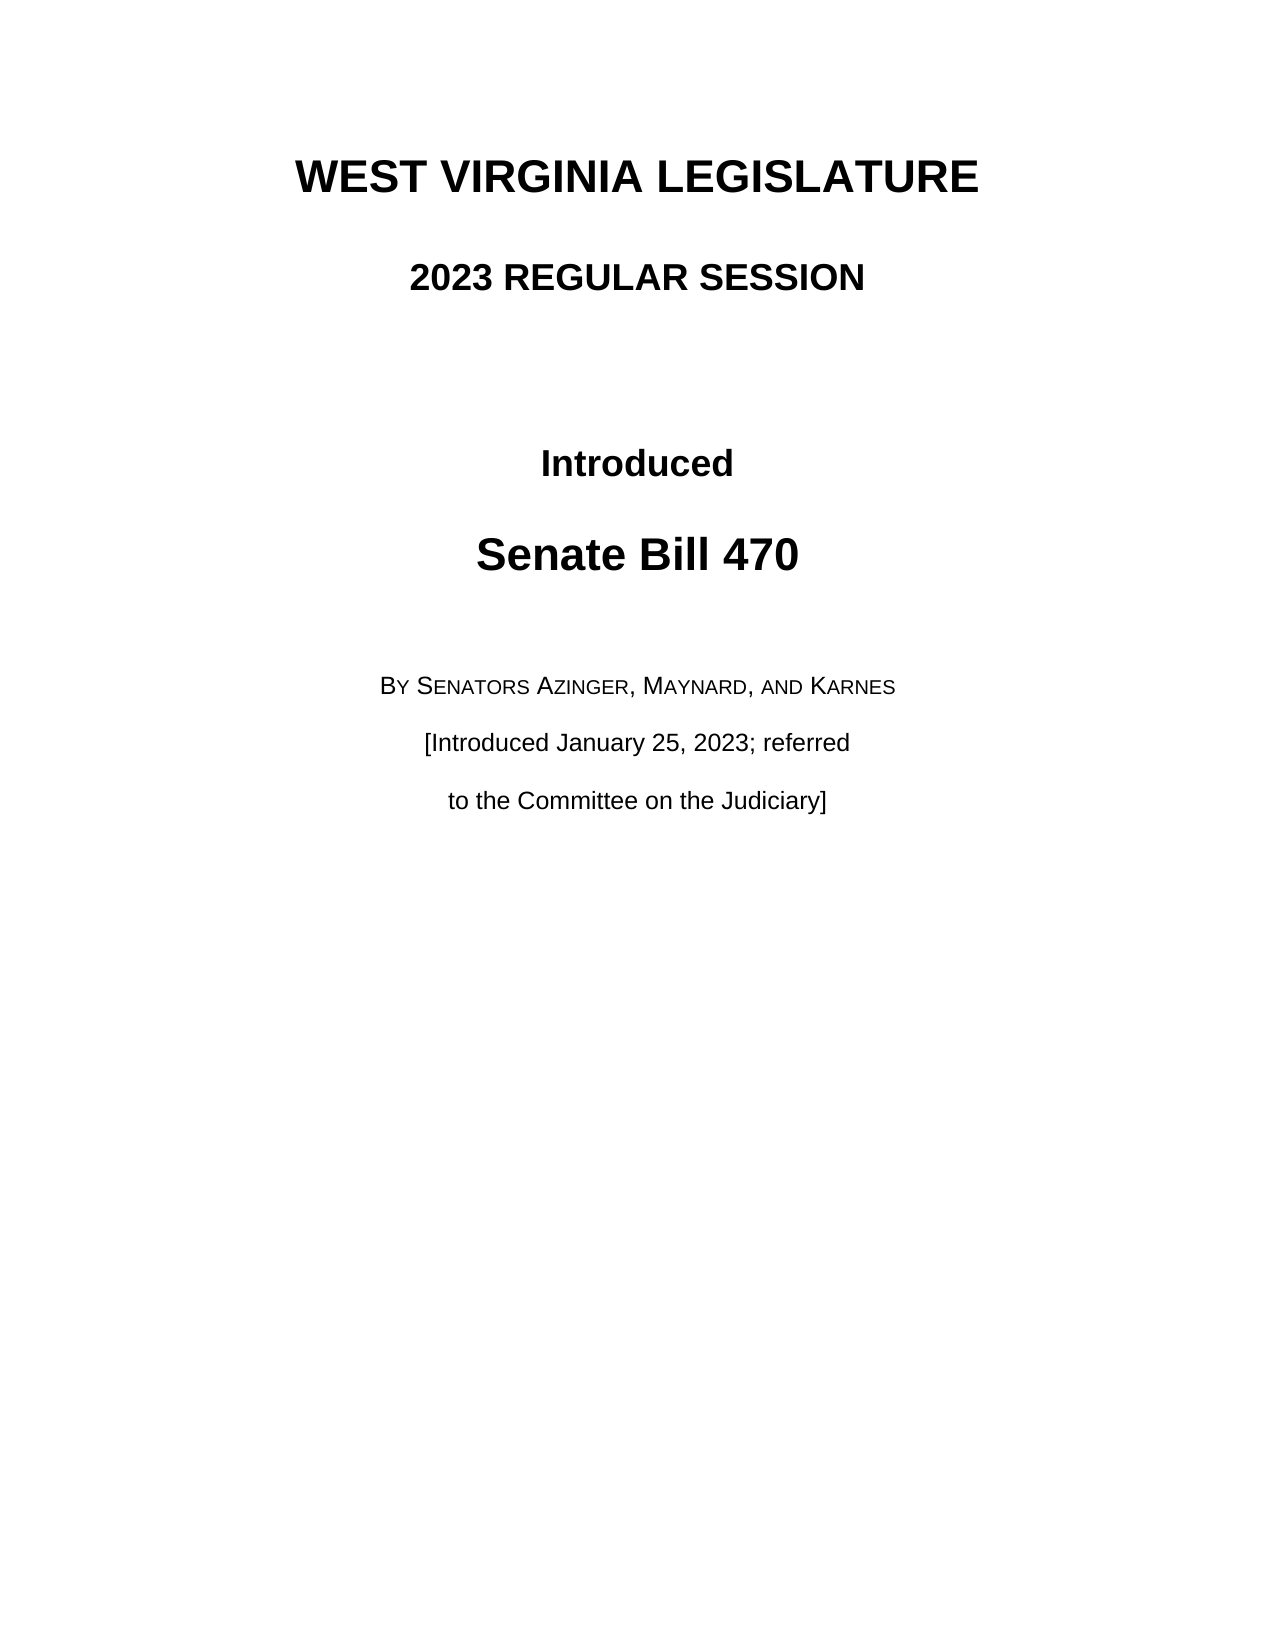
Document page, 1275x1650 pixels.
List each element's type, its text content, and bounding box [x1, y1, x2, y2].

title WEST virginia legislature [150, 150, 1125, 203]
text [Introduced January 25, 2023; referred [337, 728, 937, 757]
text Bill [150, 528, 1125, 581]
text By Senators Azinger, Maynard, and Karnes [337, 671, 937, 699]
text to the Committee on the Judiciary] [337, 786, 937, 814]
title Introduced [150, 442, 1125, 485]
title 2023 regular session [150, 255, 1125, 298]
